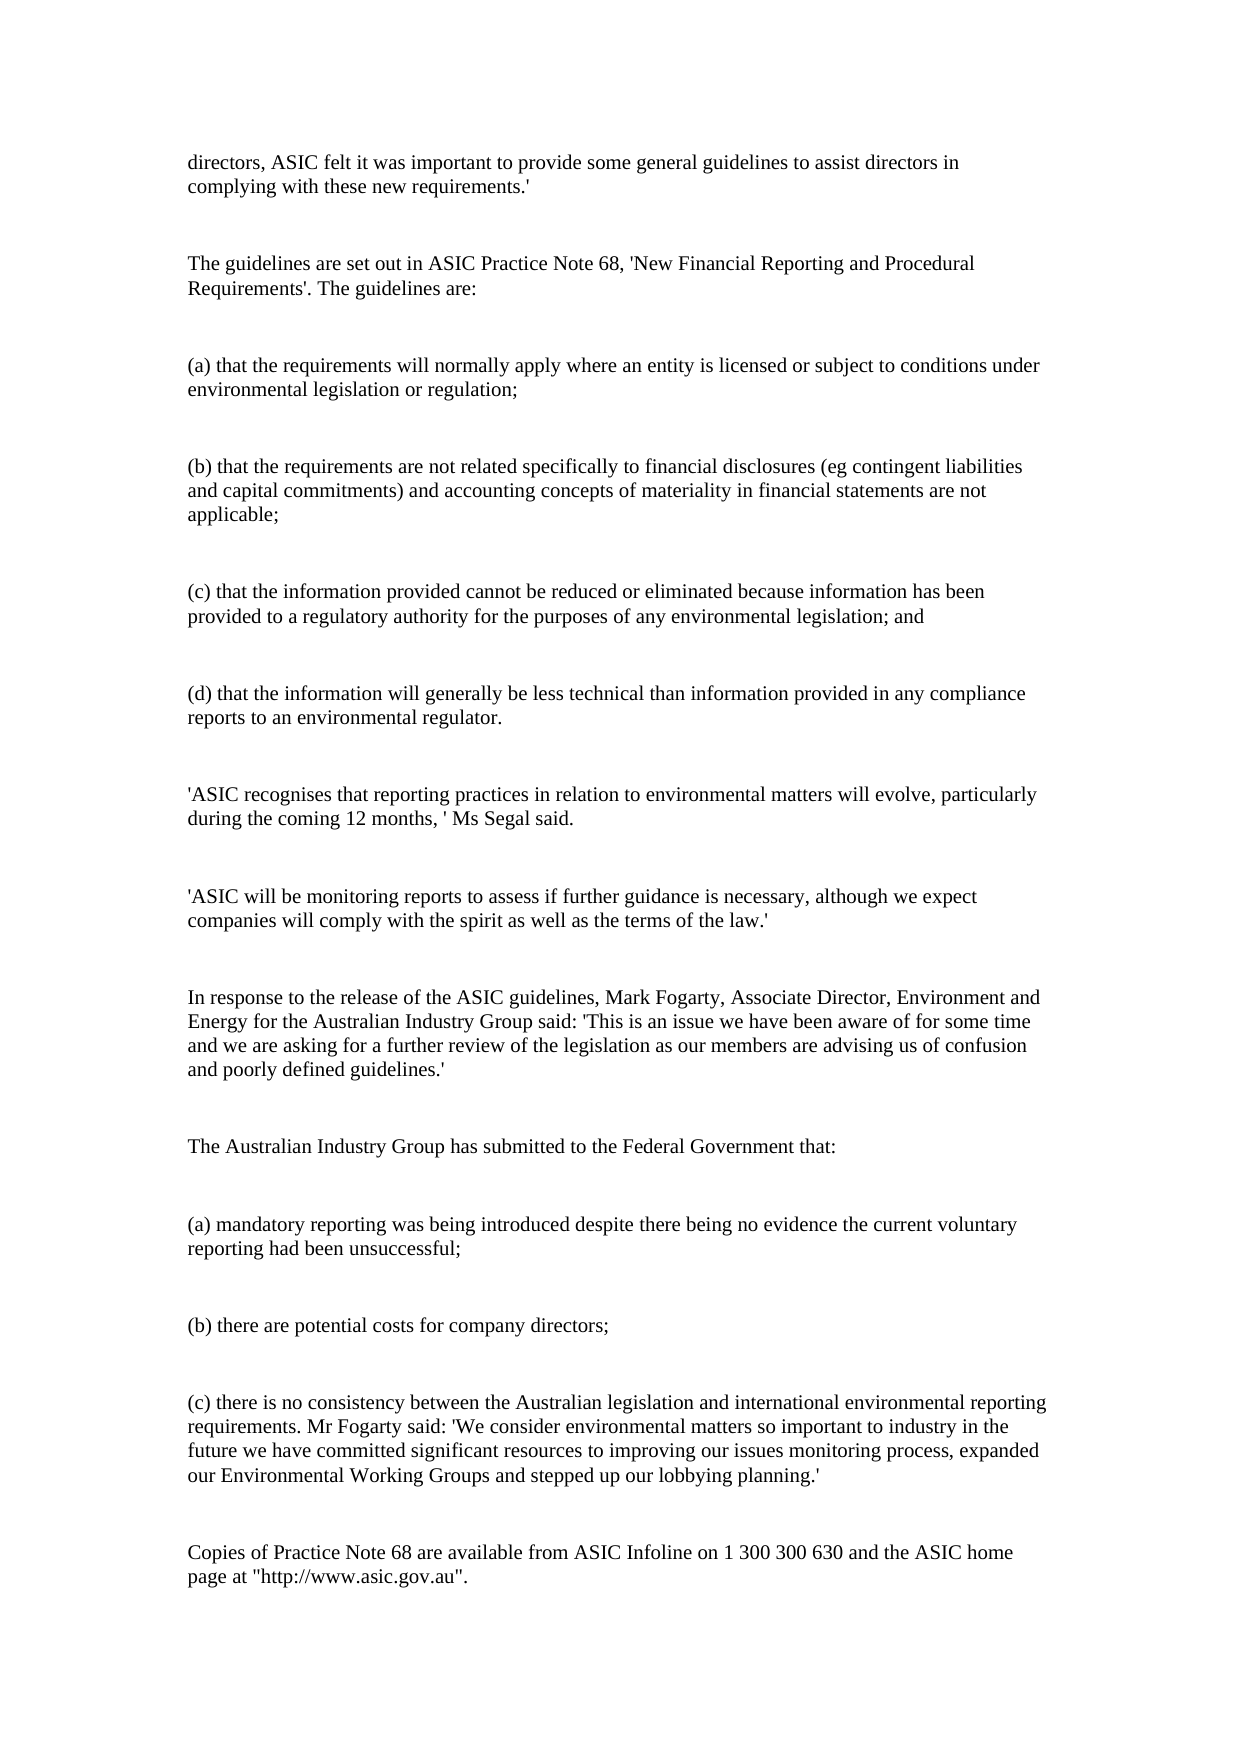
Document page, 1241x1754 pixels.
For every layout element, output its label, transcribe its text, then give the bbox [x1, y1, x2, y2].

text (a) mandatory reporting was being introduced despite there being no evidence the current voluntary reporting had been unsuccessful; [187, 1188, 1053, 1260]
text Copies of Practice Note 68 are available from ASIC Infoline on 1 300 300 630 and the ASIC home page at "http://www.asic.gov.au". [187, 1516, 1053, 1588]
text 'ASIC recognises that reporting practices in relation to environmental matters will evolve, particularly during the coming 12 months, ' Ms Segal said. [187, 758, 1053, 830]
text (b) there are potential costs for company directors; [187, 1289, 1053, 1337]
text 'ASIC will be monitoring reports to assess if further guidance is necessary, although we expect companies will comply with the spirit as well as the terms of the law.' [187, 859, 1053, 932]
text The Australian Industry Group has submitted to the Federal Government that: [187, 1110, 1053, 1158]
text In response to the release of the ASIC guidelines, Mark Fogarty, Associate Director, Environment and Energy for the Australian Industry Group said: 'This is an issue we have been aware of for some time and we are asking for a further review of the legislation as our members are advising us of confusion and poorly defined guidelines.' [187, 961, 1053, 1081]
text (c) there is no consistency between the Australian legislation and international environmental reporting requirements. Mr Fogarty said: 'We consider environmental matters so important to industry in the future we have committed significant resources to improving our issues monitoring process, expanded our Environmental Working Groups and stepped up our lobbying planning.' [187, 1366, 1053, 1487]
text (a) that the requirements will normally apply where an entity is licensed or subject to conditions under environmental legislation or regulation; [187, 329, 1053, 401]
text (d) that the information will generally be less technical than information provided in any compliance reports to an environmental regulator. [187, 657, 1053, 729]
text (c) that the information provided cannot be reduced or eliminated because information has been provided to a regulatory authority for the purposes of any environmental legislation; and [187, 555, 1053, 628]
text The guidelines are set out in ASIC Practice Note 68, 'New Financial Reporting and Procedural Requirements'. The guidelines are: [187, 227, 1053, 299]
text (b) that the requirements are not related specifically to financial disclosures (eg contingent liabilities and capital commitments) and accounting concepts of materiality in financial statements are not applicable; [187, 430, 1053, 526]
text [187, 150, 1053, 198]
